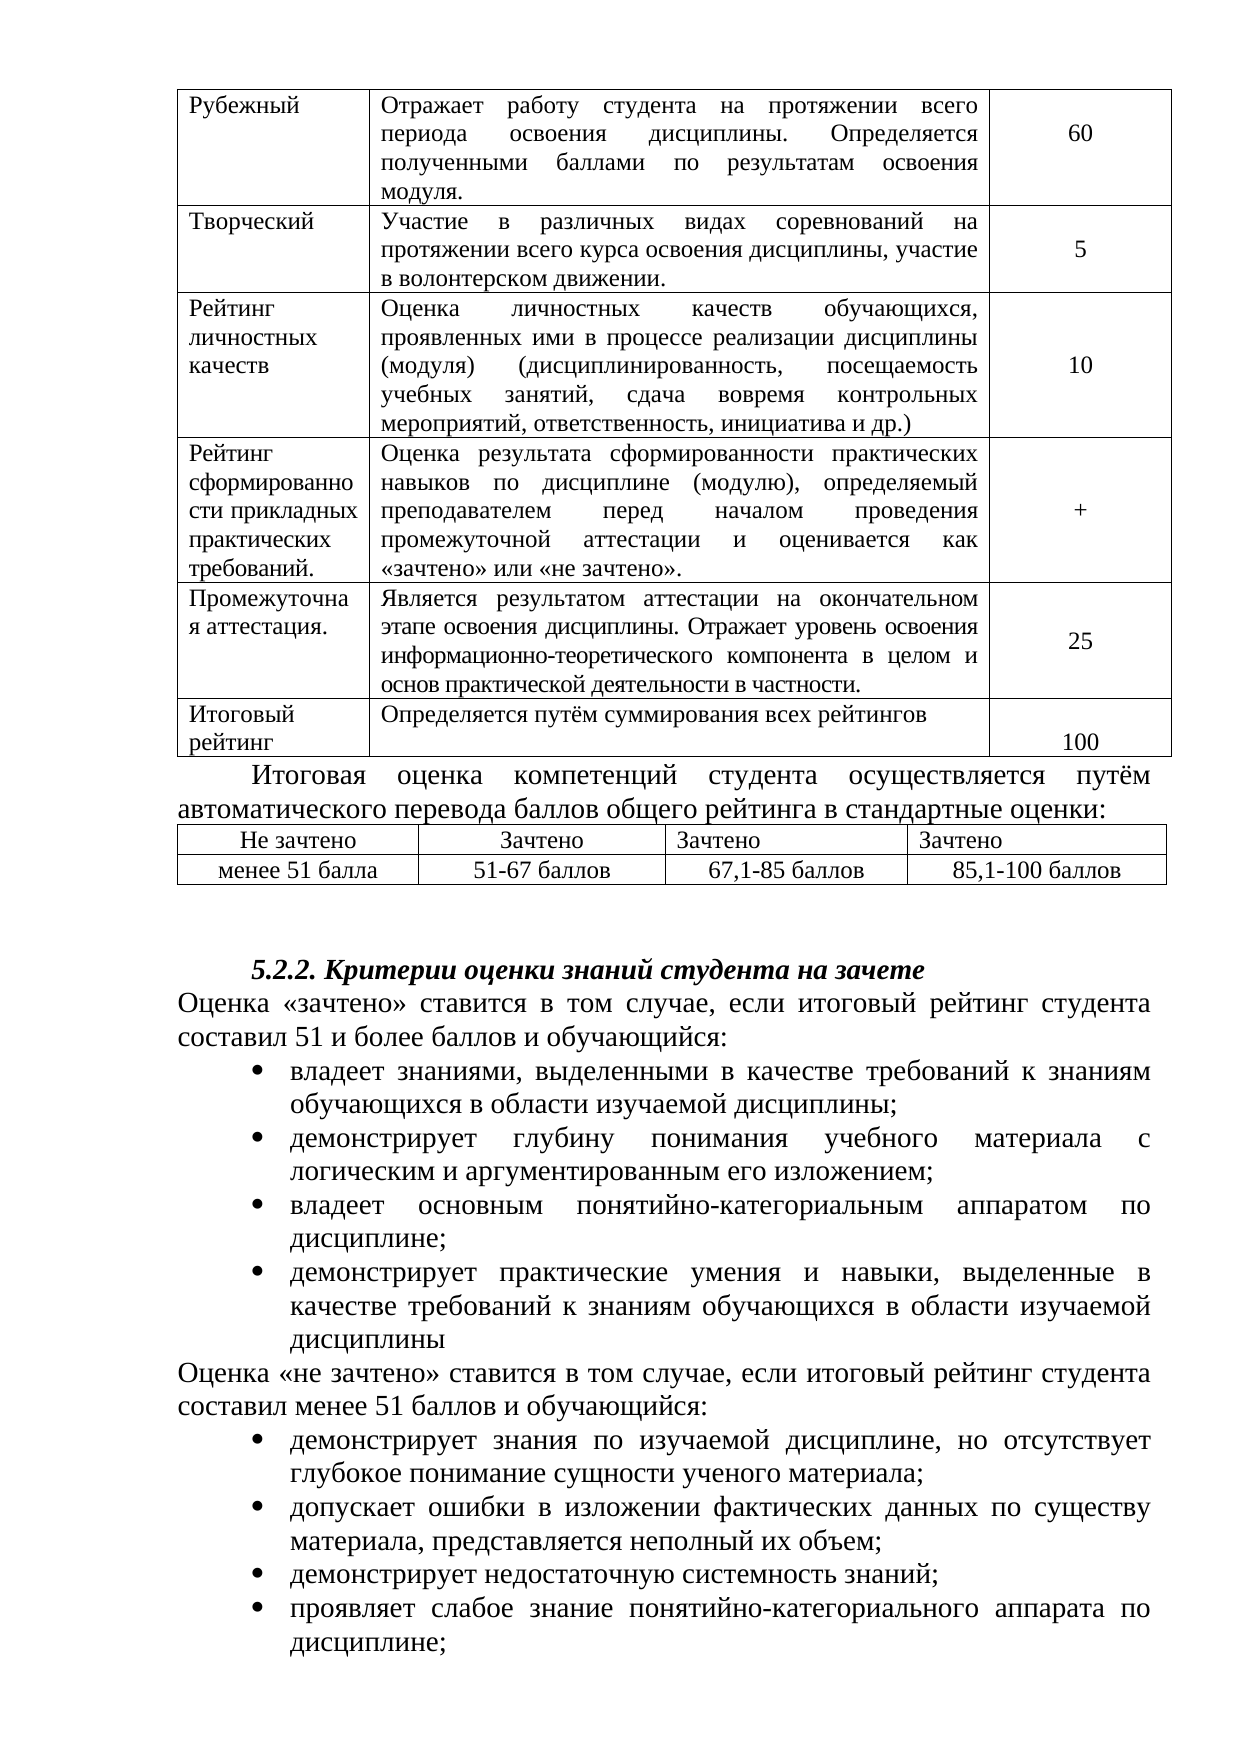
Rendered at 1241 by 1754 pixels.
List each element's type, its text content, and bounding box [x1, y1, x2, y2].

list демонстрирует глубину понимания учебного материала с логическим и аргументированным его изложением; [252, 1120, 1152, 1187]
table_cell 100 [990, 699, 1171, 756]
list демонстрирует знания по изучаемой дисциплине, но отсутствует глубокое понимание сущности ученого материала; [252, 1422, 1152, 1489]
table_header Зачтено [419, 825, 665, 854]
list проявляет слабое знание понятийно-категориального аппарата по дисциплине; [252, 1590, 1152, 1657]
table_cell Рейтинг сформированности прикладных практических требований. [178, 438, 369, 582]
table_cell Участие в различных видах соревнований на протяжении всего курса освоения дисциплины, участие в волонтерском движении. [370, 206, 989, 292]
table_cell 51-67 баллов [419, 855, 665, 884]
table_cell Отражает работу студента на протяжении всего периода освоения дисциплины. Определяется полученными баллами по результатам освоения модуля. [370, 90, 989, 205]
text Оценка «зачтено» ставится в том случае, если итоговый рейтинг студента составил 51 и более баллов и обучающийся: [177, 986, 1152, 1053]
table_cell Рейтинг личностных качеств [178, 293, 369, 437]
list владеет основным понятийно-категориальным аппаратом по дисциплине; [252, 1187, 1152, 1254]
list демонстрирует практические умения и навыки, выделенные в качестве требований к знаниям обучающихся в области изучаемой дисциплины [252, 1254, 1152, 1355]
table_cell + [990, 438, 1171, 582]
table_header Не зачтено [178, 825, 418, 854]
table_cell Итоговый рейтинг [178, 699, 369, 756]
table_header Зачтено [908, 825, 1166, 854]
text 5.2.2. Критерии оценки знаний студента на зачете [177, 952, 1152, 986]
text Итоговая оценка компетенций студента осуществляется путём автоматического перевода баллов общего рейтинга в стандартные оценки: [177, 757, 1152, 824]
list демонстрирует недостаточную системность знаний; [252, 1556, 1152, 1590]
table_cell Рубежный [178, 90, 369, 205]
text Оценка «не зачтено» ставится в том случае, если итоговый рейтинг студента составил менее 51 баллов и обучающийся: [177, 1355, 1152, 1422]
table_cell Является результатом аттестации на окончательном этапе освоения дисциплины. Отражает уровень освоения информационно-теоретического компонента в целом и основ практической деятельности в частности. [370, 583, 989, 698]
table_cell 10 [990, 293, 1171, 437]
table_cell менее 51 балла [178, 855, 418, 884]
table_cell 67,1-85 баллов [666, 855, 907, 884]
table_cell Оценка личностных качеств обучающихся, проявленных ими в процессе реализации дисциплины (модуля) (дисциплинированность, посещаемость учебных занятий, сдача вовремя контрольных мероприятий, ответственность, инициатива и др.) [370, 293, 989, 437]
table_cell Промежуточная аттестация. [178, 583, 369, 698]
table_cell Определяется путём суммирования всех рейтингов [370, 699, 989, 756]
table_cell 60 [990, 90, 1171, 205]
table_cell 5 [990, 206, 1171, 292]
table_cell Оценка результата сформированности практических навыков по дисциплине (модулю), определяемый преподавателем перед началом проведения промежуточной аттестации и оценивается как «зачтено» или «не зачтено». [370, 438, 989, 582]
list владеет знаниями, выделенными в качестве требований к знаниям обучающихся в области изучаемой дисциплины; [252, 1053, 1152, 1120]
table_cell 25 [990, 583, 1171, 698]
table_cell Творческий [178, 206, 369, 292]
table_header Зачтено [666, 825, 907, 854]
list допускает ошибки в изложении фактических данных по существу материала, представляется неполный их объем; [252, 1489, 1152, 1556]
table_cell 85,1-100 баллов [908, 855, 1166, 884]
